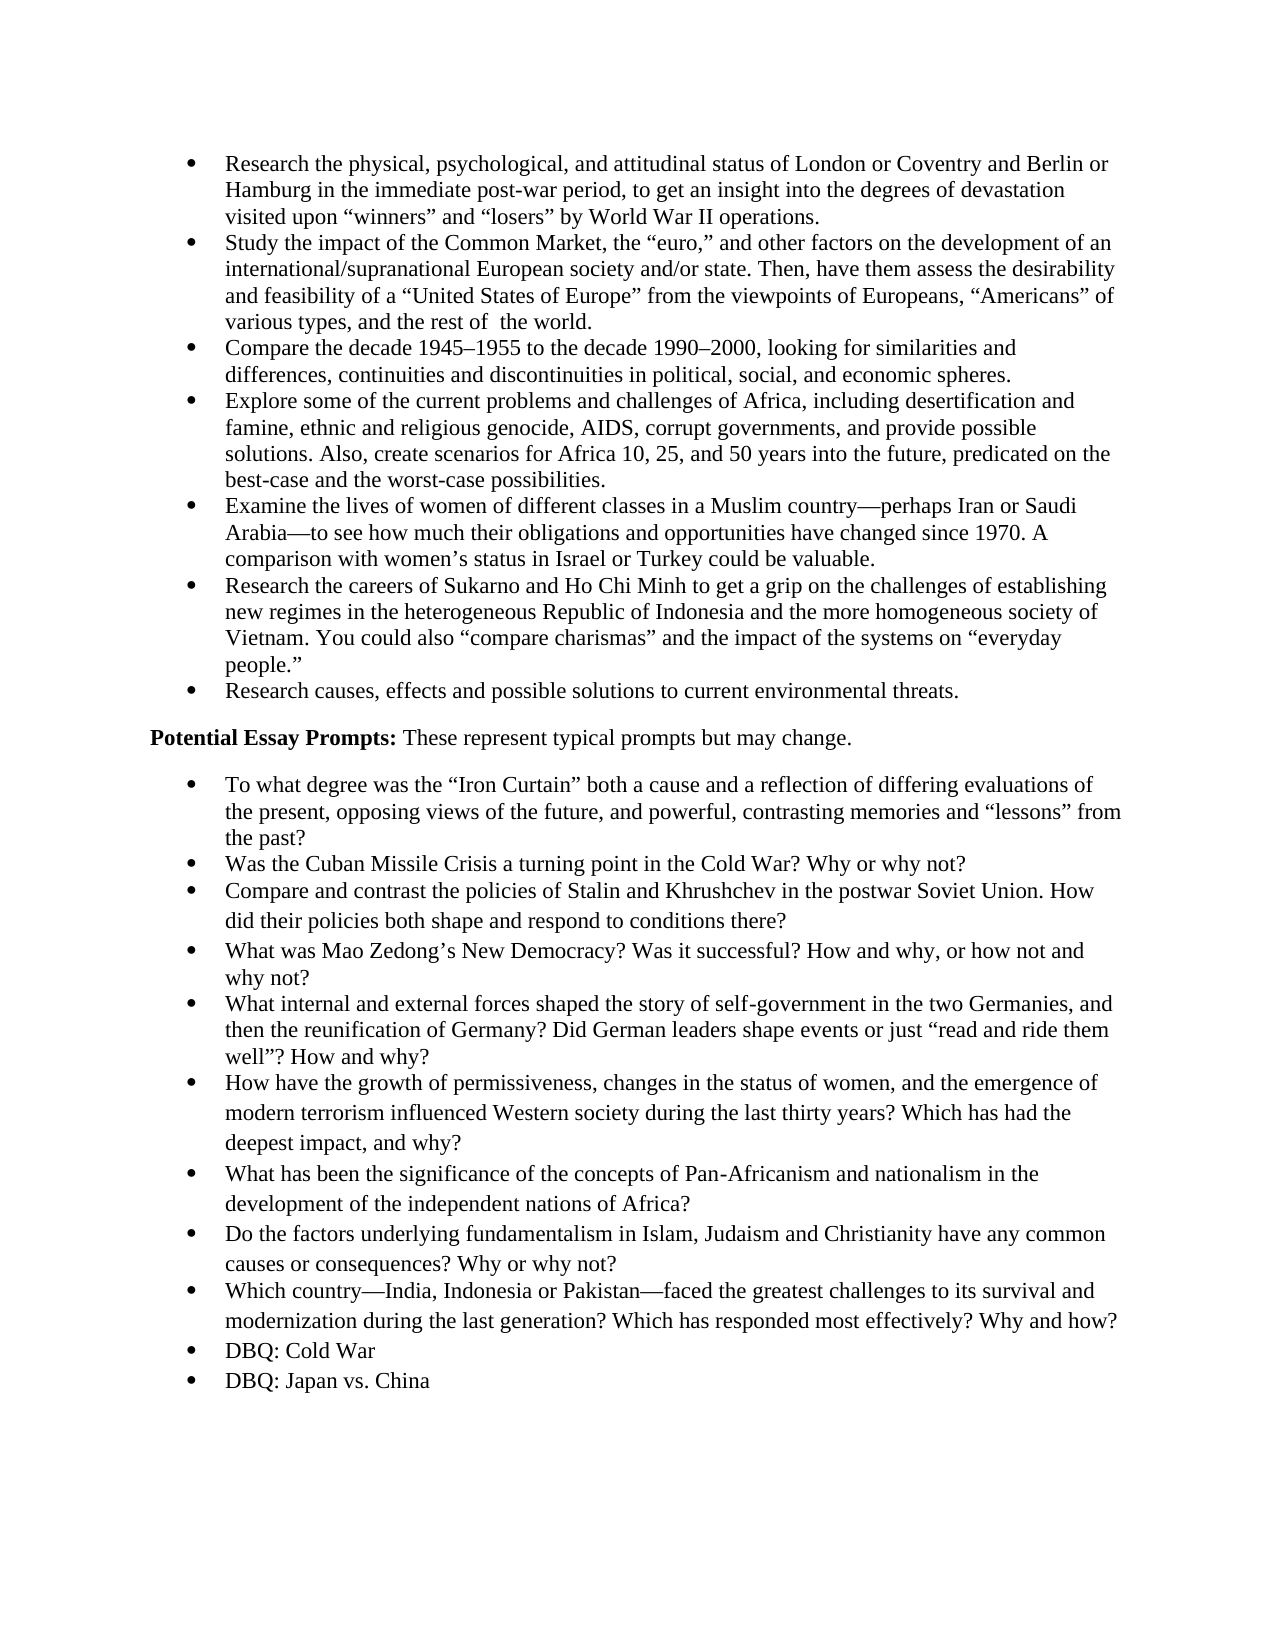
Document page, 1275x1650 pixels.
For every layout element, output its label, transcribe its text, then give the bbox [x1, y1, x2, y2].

list Research the careers of Sukarno and Ho Chi Minh to get a grip on the challenges of establishing new regimes in the heterogeneous Republic of Indonesia and the more homogeneous society of Vietnam. You could also “compare charismas” and the impact of the systems on “everyday people.” [187, 572, 1125, 677]
list Was the Cuban Missile Crisis a turning point in the Cold War? Why or why not? [187, 851, 1125, 877]
list Examine the lives of women of different classes in a Muslim country—perhaps Iran or Saudi Arabia—to see how much their obligations and opportunities have changed since 1970. A comparison with women’s status in Israel or Turkey could be valuable. [187, 493, 1125, 572]
list Compare and contrast the policies of Stalin and Khrushchev in the postwar Soviet Union. How did their policies both shape and respond to conditions there? [187, 877, 1125, 933]
list modernization during the last generation? Which has responded most effectively? Why and how? [225, 1307, 1125, 1333]
list Explore some of the current problems and challenges of Africa, including desertification and famine, ethnic and religious genocide, AIDS, corrupt governments, and provide possible solutions. Also, create scenarios for Africa 10, 25, and 50 years into the future, predicated on the best-case and the worst-case possibilities. [187, 387, 1125, 493]
list How have the growth of permissiveness, changes in the status of women, and the emergence of [187, 1069, 1125, 1095]
list What internal and external forces shaped the story of self-government in the two Germanies, and then the reunification of Germany? Did German leaders shape events or just “read and ride them well”? How and why? [187, 990, 1125, 1069]
list Study the impact of the Common Market, the “euro,” and other factors on the development of an international/supranational European society and/or state. Then, have them assess the desirability and feasibility of a “United States of Europe” from the viewpoints of Europeans, “Americans” of various types, and the rest of the world. [187, 229, 1125, 334]
list Research the physical, psychological, and attitudinal status of London or Coventry and Berlin or Hamburg in the immediate post-war period, to get an insight into the degrees of devastation visited upon “winners” and “losers” by World War II operations. [187, 150, 1125, 229]
list Which country—India, Indonesia or Pakistan—faced the greatest challenges to its survival and [187, 1277, 1125, 1303]
list causes or consequences? Why or why not? [225, 1250, 1125, 1277]
list Do the factors underlying fundamentalism in Islam, Judaism and Christianity have any common [187, 1220, 1125, 1246]
list What has been the significance of the concepts of Pan-Africanism and nationalism in the development of the independent nations of Africa? [187, 1160, 1125, 1216]
list DBQ: Japan vs. China [187, 1367, 1125, 1394]
list To what degree was the “Iron Curtain” both a cause and a reflection of differing evaluations of the present, opposing views of the future, and powerful, contrasting memories and “lessons” from the past? [187, 771, 1125, 851]
text Potential Essay Prompts: These represent typical prompts but may change. [150, 724, 1125, 751]
list Compare the decade 1945–1955 to the decade 1990–2000, looking for similarities and differences, continuities and discontinuities in political, social, and economic spheres. [187, 334, 1125, 387]
list modern terrorism influenced Western society during the last thirty years? Which has had the deepest impact, and why? [225, 1099, 1125, 1156]
list What was Mao Zedong’s New Democracy? Was it successful? How and why, or how not and why not? [187, 937, 1125, 990]
list Research causes, effects and possible solutions to current environmental threats. [187, 677, 1125, 703]
list DBQ: Cold War [187, 1337, 1125, 1363]
